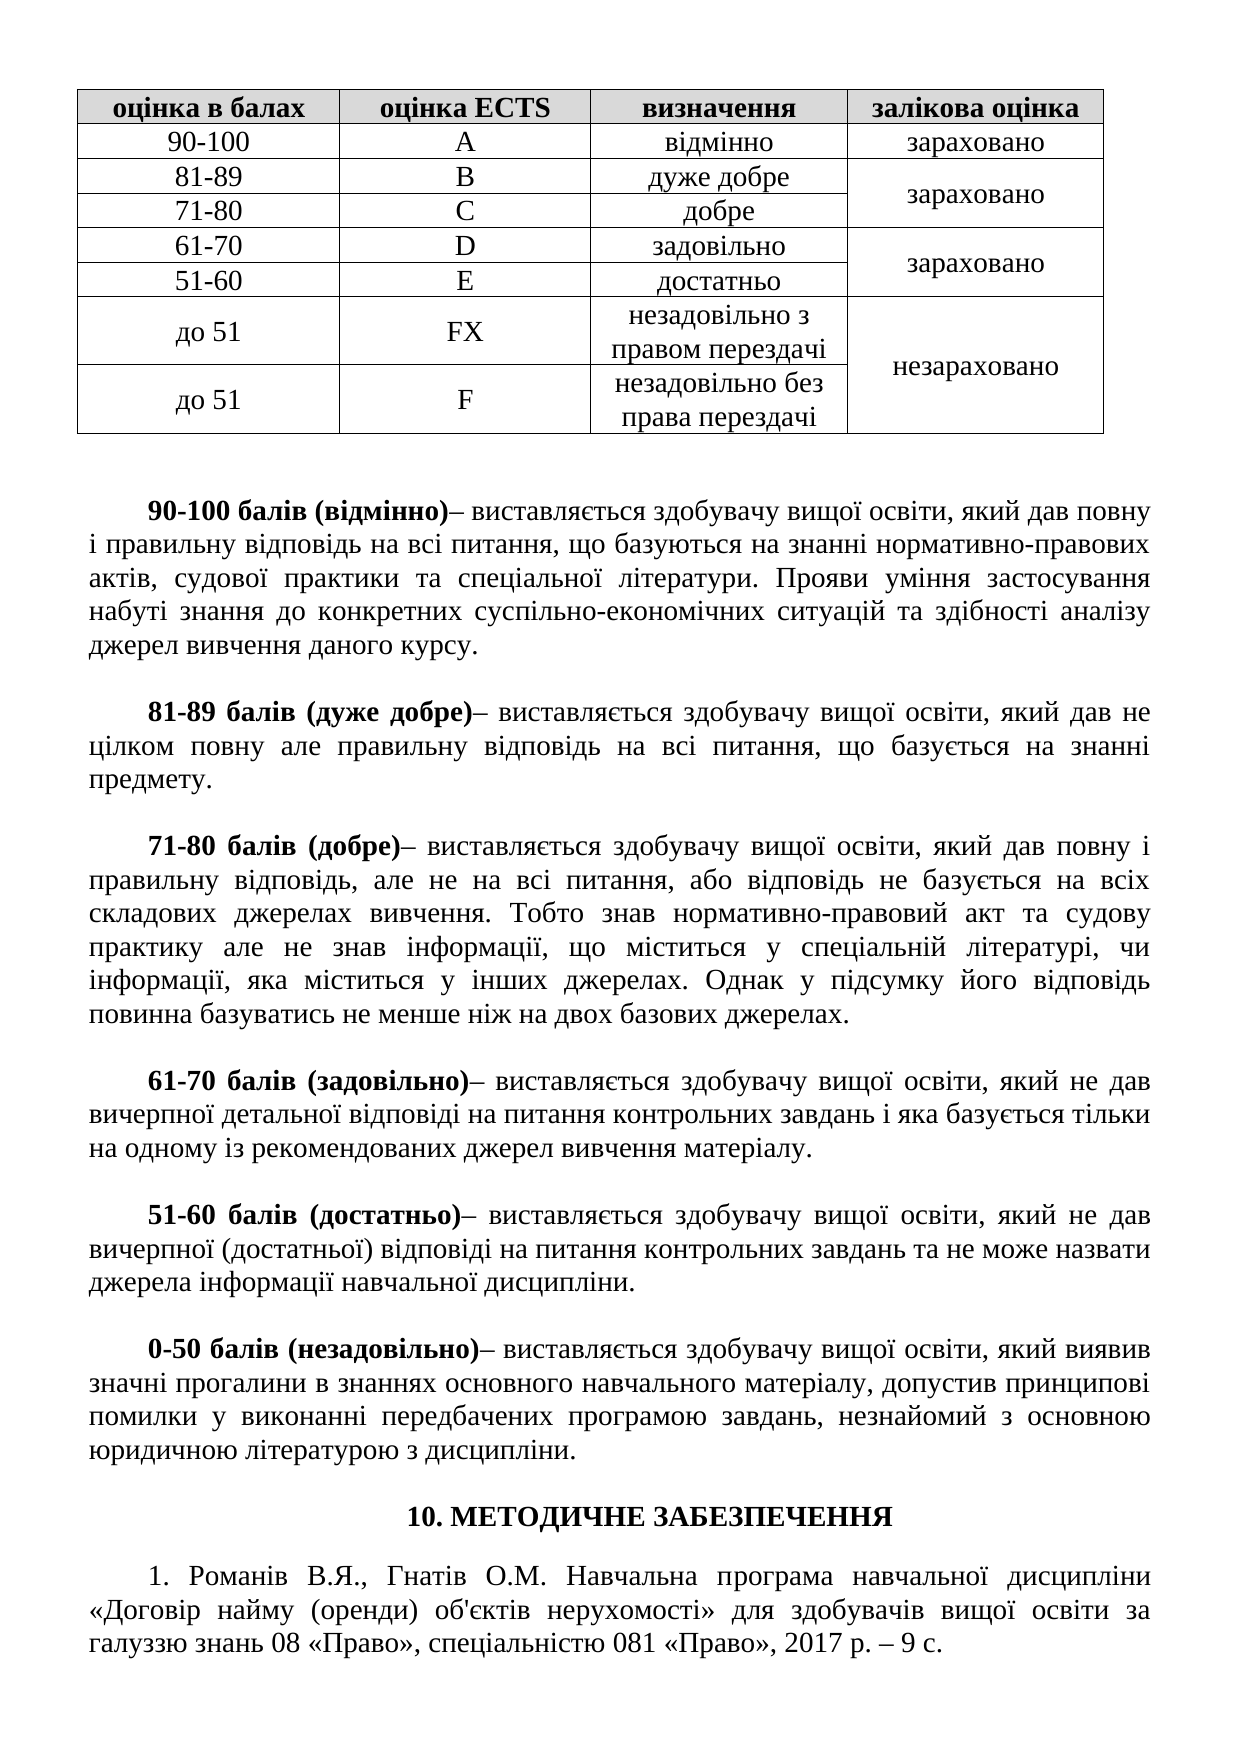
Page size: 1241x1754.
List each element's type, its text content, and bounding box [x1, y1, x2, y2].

table_header визначення [591, 90, 847, 123]
table_cell Е [340, 263, 590, 296]
table_cell А [340, 124, 590, 158]
table_cell задовільно [591, 228, 847, 262]
table_cell 51-60 [78, 263, 339, 296]
table_cell до 51 [78, 297, 339, 364]
table_header оцінка ECTS [340, 90, 590, 123]
table_cell С [340, 194, 590, 227]
text 61-70 балів (задовільно)– виставляється здобувачу вищої освіти, який не дав вичерпної детальної відповіді на питання контрольних завдань і яка базується тільки на одному із рекомендованих джерел вивчення матеріалу. [89, 1063, 1152, 1164]
table_cell В [340, 159, 590, 192]
table_header залікова оцінка [848, 90, 1103, 123]
table_cell зараховано [848, 228, 1103, 296]
text 0-50 балів (незадовільно)– виставляється здобувачу вищої освіти, який виявив значні прогалини в знаннях основного навчального матеріалу, допустив принципові помилки у виконанні передбачених програмою завдань, незнайомий з основною юридичною літературою з дисципліни. [89, 1331, 1152, 1466]
table_header оцінка в балах [78, 90, 339, 123]
text 51-60 балів (достатньо)– виставляється здобувачу вищої освіти, який не дав вичерпної (достатньої) відповіді на питання контрольних завдань та не може назвати джерела інформації навчальної дисципліни. [89, 1197, 1152, 1298]
text 10. МЕТОДИЧНЕ ЗАБЕЗПЕЧЕННЯ [89, 1499, 1152, 1533]
text 81-89 балів (дуже добре)– виставляється здобувачу вищої освіти, який дав не цілком повну але правильну відповідь на всі питання, що базується на знанні предмету. [89, 694, 1152, 795]
table_cell зараховано [848, 159, 1103, 227]
text 90-100 балів (відмінно)– виставляється здобувачу вищої освіти, який дав повну і правильну відповідь на всі питання, що базуються на знанні нормативно-правових актів, судової практики та спеціальної літератури. Прояви уміння застосування набуті знання до конкретних суспільно-економічних ситуацій та здібності аналізу джерел вивчення даного курсу. [89, 493, 1152, 661]
table_cell D [340, 228, 590, 262]
table_cell незараховано [848, 297, 1103, 432]
table_cell достатньо [591, 263, 847, 296]
table_cell 81-89 [78, 159, 339, 192]
table_cell 90-100 [78, 124, 339, 158]
table_cell F [340, 365, 590, 432]
table_cell FX [340, 297, 590, 364]
table_cell 71-80 [78, 194, 339, 227]
table_cell добре [591, 194, 847, 227]
text 1. Романів В.Я., Гнатів О.М. Навчальна програма навчальної дисципліни «Договір найму (оренди) об'єктів нерухомості» для здобувачів вищої освіти за галуззю знань 08 «Право», спеціальністю 081 «Право», 2017 р. – 9 с. [89, 1558, 1152, 1659]
text 71-80 балів (добре)– виставляється здобувачу вищої освіти, який дав повну і правильну відповідь, але не на всі питання, або відповідь не базується на всіх складових джерелах вивчення. Тобто знав нормативно-правовий акт та судову практику але не знав інформації, що міститься у спеціальній літературі, чи інформації, яка міститься у інших джерелах. Однак у підсумку його відповідь повинна базуватись не менше ніж на двох базових джерелах. [89, 828, 1152, 1029]
table_cell відмінно [591, 124, 847, 158]
table_cell до 51 [78, 365, 339, 432]
table_cell незадовільно з правом перездачі [591, 297, 847, 364]
table_cell 61-70 [78, 228, 339, 262]
table_cell зараховано [848, 124, 1103, 158]
table_cell незадовільно без права перездачі [591, 365, 847, 432]
table_cell дуже добре [591, 159, 847, 192]
